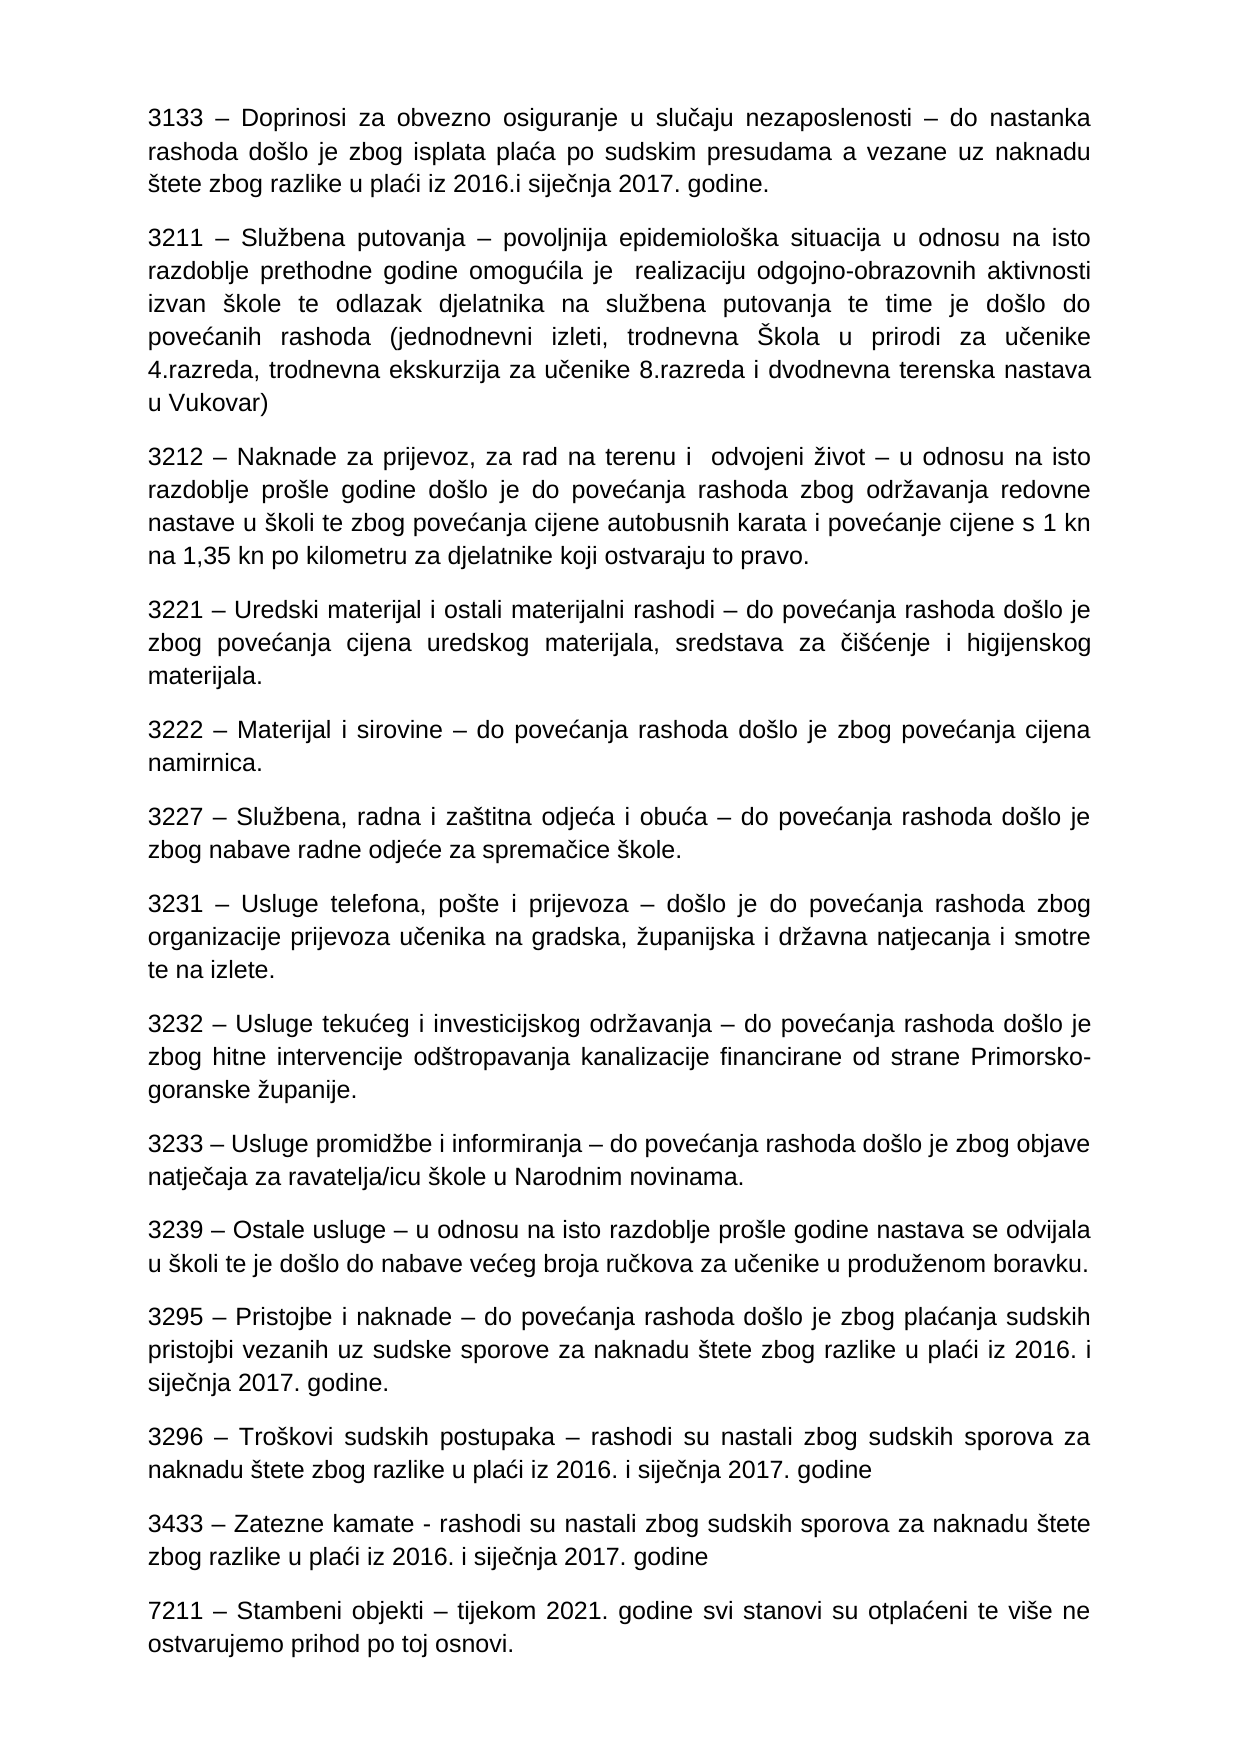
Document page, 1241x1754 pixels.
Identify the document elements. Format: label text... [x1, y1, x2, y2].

text 7211 – Stambeni objekti – tijekom 2021. godine svi stanovi su otplaćeni te više ne ostvarujemo prihod po toj osnovi. [148, 1596, 1093, 1658]
text 3295 – Pristojbe i naknade – do povećanja rashoda došlo je zbog plaćanja sudskih pristojbi vezanih uz sudske sporove za naknadu štete zbog razlike u plaći iz 2016. i siječnja 2017. godine. [148, 1302, 1093, 1397]
text 3233 – Usluge promidžbe i informiranja – do povećanja rashoda došlo je zbog objave natječaja za ravatelja/icu škole u Narodnim novinama. [148, 1129, 1093, 1190]
text 3239 – Ostale usluge – u odnosu na isto razdoblje prošle godine nastava se odvijala u školi te je došlo do nabave većeg broja ručkova za učenike u produženom boravku. [148, 1216, 1093, 1277]
text 3212 – Naknade za prijevoz, za rad na terenu i odvojeni život – u odnosu na isto razdoblje prošle godine došlo je do povećanja rashoda zbog održavanja redovne nastave u školi te zbog povećanja cijene autobusnih karata i povećanje cijene s 1 kn na 1,35 kn po kilometru za djelatnike koji ostvaraju to pravo. [148, 442, 1093, 570]
text 3211 – Službena putovanja – povoljnija epidemiološka situacija u odnosu na isto razdoblje prethodne godine omogućila je realizaciju odgojno-obrazovnih aktivnosti izvan škole te odlazak djelatnika na službena putovanja te time je došlo do povećanih rashoda (jednodnevni izleti, trodnevna Škola u prirodi za učenike 4.razreda, trodnevna ekskurzija za učenike 8.razreda i dvodnevna terenska nastava u Vukovar) [148, 223, 1093, 417]
text 3133 – Doprinosi za obvezno osiguranje u slučaju nezaposlenosti – do nastanka rashoda došlo je zbog isplata plaća po sudskim presudama a vezane uz naknadu štete zbog razlike u plaći iz 2016.i siječnja 2017. godine. [148, 103, 1093, 198]
text 3232 – Usluge tekućeg i investicijskog održavanja – do povećanja rashoda došlo je zbog hitne intervencije odštropavanja kanalizacije financirane od strane Primorsko-goranske županije. [148, 1009, 1093, 1103]
text 3231 – Usluge telefona, pošte i prijevoza – došlo je do povećanja rashoda zbog organizacije prijevoza učenika na gradska, županijska i državna natjecanja i smotre te na izlete. [148, 889, 1093, 984]
text 3433 – Zatezne kamate - rashodi su nastali zbog sudskih sporova za naknadu štete zbog razlike u plaći iz 2016. i siječnja 2017. godine [148, 1509, 1093, 1571]
text 3227 – Službena, radna i zaštitna odjeća i obuća – do povećanja rashoda došlo je zbog nabave radne odjeće za spremačice škole. [148, 802, 1093, 864]
text 3222 – Materijal i sirovine – do povećanja rashoda došlo je zbog povećanja cijena namirnica. [148, 715, 1093, 777]
text 3296 – Troškovi sudskih postupaka – rashodi su nastali zbog sudskih sporova za naknadu štete zbog razlike u plaći iz 2016. i siječnja 2017. godine [148, 1422, 1093, 1484]
text 3221 – Uredski materijal i ostali materijalni rashodi – do povećanja rashoda došlo je zbog povećanja cijena uredskog materijala, sredstava za čišćenje i higijenskog materijala. [148, 595, 1093, 690]
